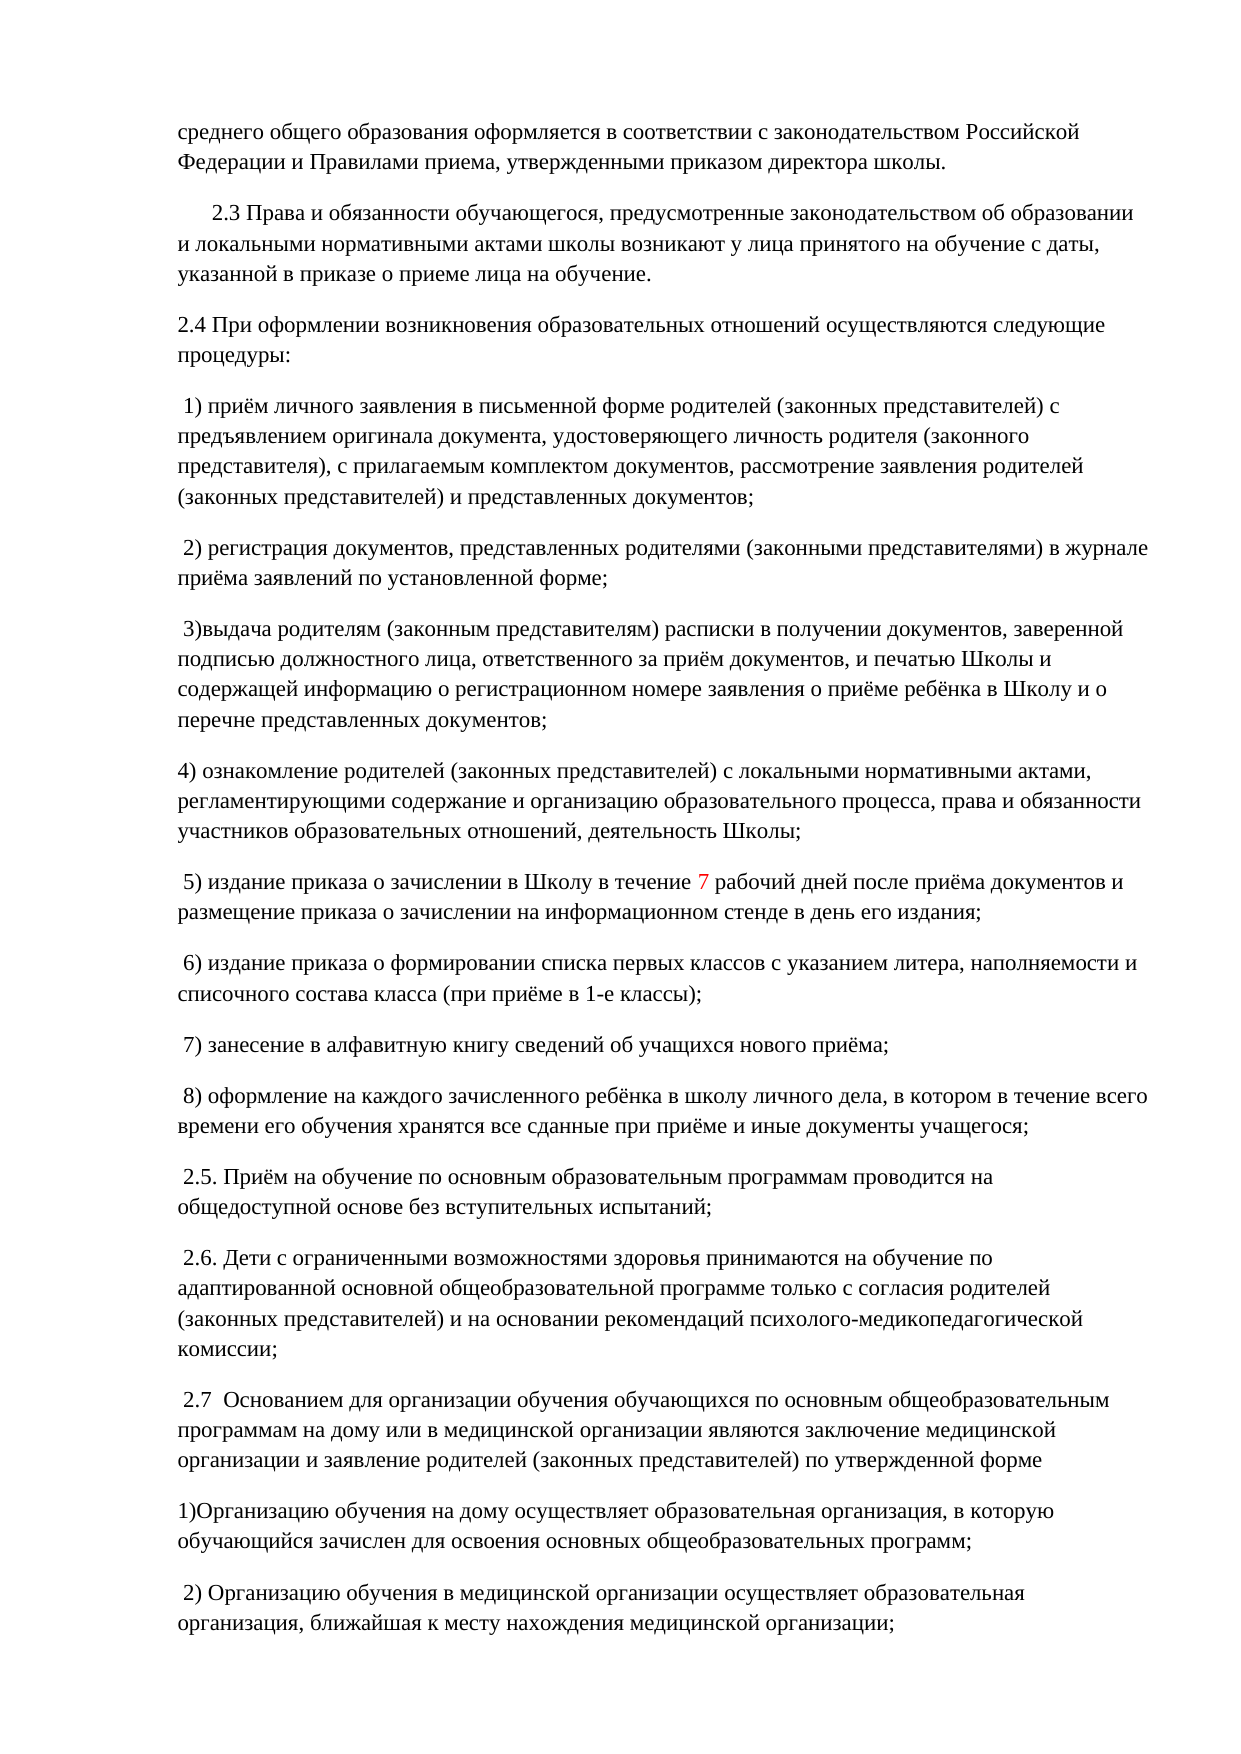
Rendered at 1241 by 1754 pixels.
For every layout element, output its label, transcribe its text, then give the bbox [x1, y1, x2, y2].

text 8) оформление на каждого зачисленного ребёнка в школу личного дела, в котором в течение всего времени его обучения хранятся все сданные при приёме и иные документы учащегося; [177, 1082, 1152, 1138]
text 6) издание приказа о формировании списка первых классов с указанием литера, наполняемости и списочного состава класса (при приёме в 1-е классы); [177, 949, 1152, 1006]
text 1)Организацию обучения на дому осуществляет образовательная организация, в которую обучающийся зачислен для освоения основных общеобразовательных программ; [177, 1497, 1152, 1554]
text 4) ознакомление родителей (законных представителей) с локальными нормативными актами, регламентирующими содержание и организацию образовательного процесса, права и обязанности участников образовательных отношений, деятельность Школы; [177, 757, 1152, 843]
text 5) издание приказа о зачислении в Школу в течение 7 рабочий дней после приёма документов и размещение приказа о зачислении на информационном стенде в день его издания; [177, 868, 1152, 925]
text 3)выдача родителям (законным представителям) расписки в получении документов, заверенной подписью должностного лица, ответственного за приём документов, и печатью Школы и содержащей информацию о регистрационном номере заявления о приёме ребёнка в Школу и о перечне представленных документов; [177, 615, 1152, 732]
text 7) занесение в алфавитную книгу сведений об учащихся нового приёма; [177, 1031, 1152, 1057]
text 2.3 Права и обязанности обучающегося, предусмотренные законодательством об образовании и локальными нормативными актами школы возникают у лица принятого на обучение с даты, указанной в приказе о приеме лица на обучение. [177, 199, 1152, 286]
text 2) Организацию обучения в медицинской организации осуществляет образовательная организация, ближайшая к месту нахождения медицинской организации; [177, 1578, 1152, 1635]
text 1) приём личного заявления в письменной форме родителей (законных представителей) с предъявлением оригинала документа, удостоверяющего личность родителя (законного представителя), с прилагаемым комплектом документов, рассмотрение заявления родителей (законных представителей) и представленных документов; [177, 392, 1152, 509]
text 2.4 При оформлении возникновения образовательных отношений осуществляются следующие процедуры: [177, 311, 1152, 367]
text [177, 118, 1152, 175]
text 2) регистрация документов, представленных родителями (законными представителями) в журнале приёма заявлений по установленной форме; [177, 534, 1152, 590]
text 2.6. Дети с ограниченными возможностями здоровья принимаются на обучение по адаптированной основной общеобразовательной программе только с согласия родителей (законных представителей) и на основании рекомендаций психолого-медикопедагогической комиссии; [177, 1244, 1152, 1361]
text 2.7 Основанием для организации обучения обучающихся по основным общеобразовательным программам на дому или в медицинской организации являются заключение медицинской организации и заявление родителей (законных представителей) по утвержденной форме [177, 1386, 1152, 1473]
text 2.5. Приём на обучение по основным образовательным программам проводится на общедоступной основе без вступительных испытаний; [177, 1163, 1152, 1219]
